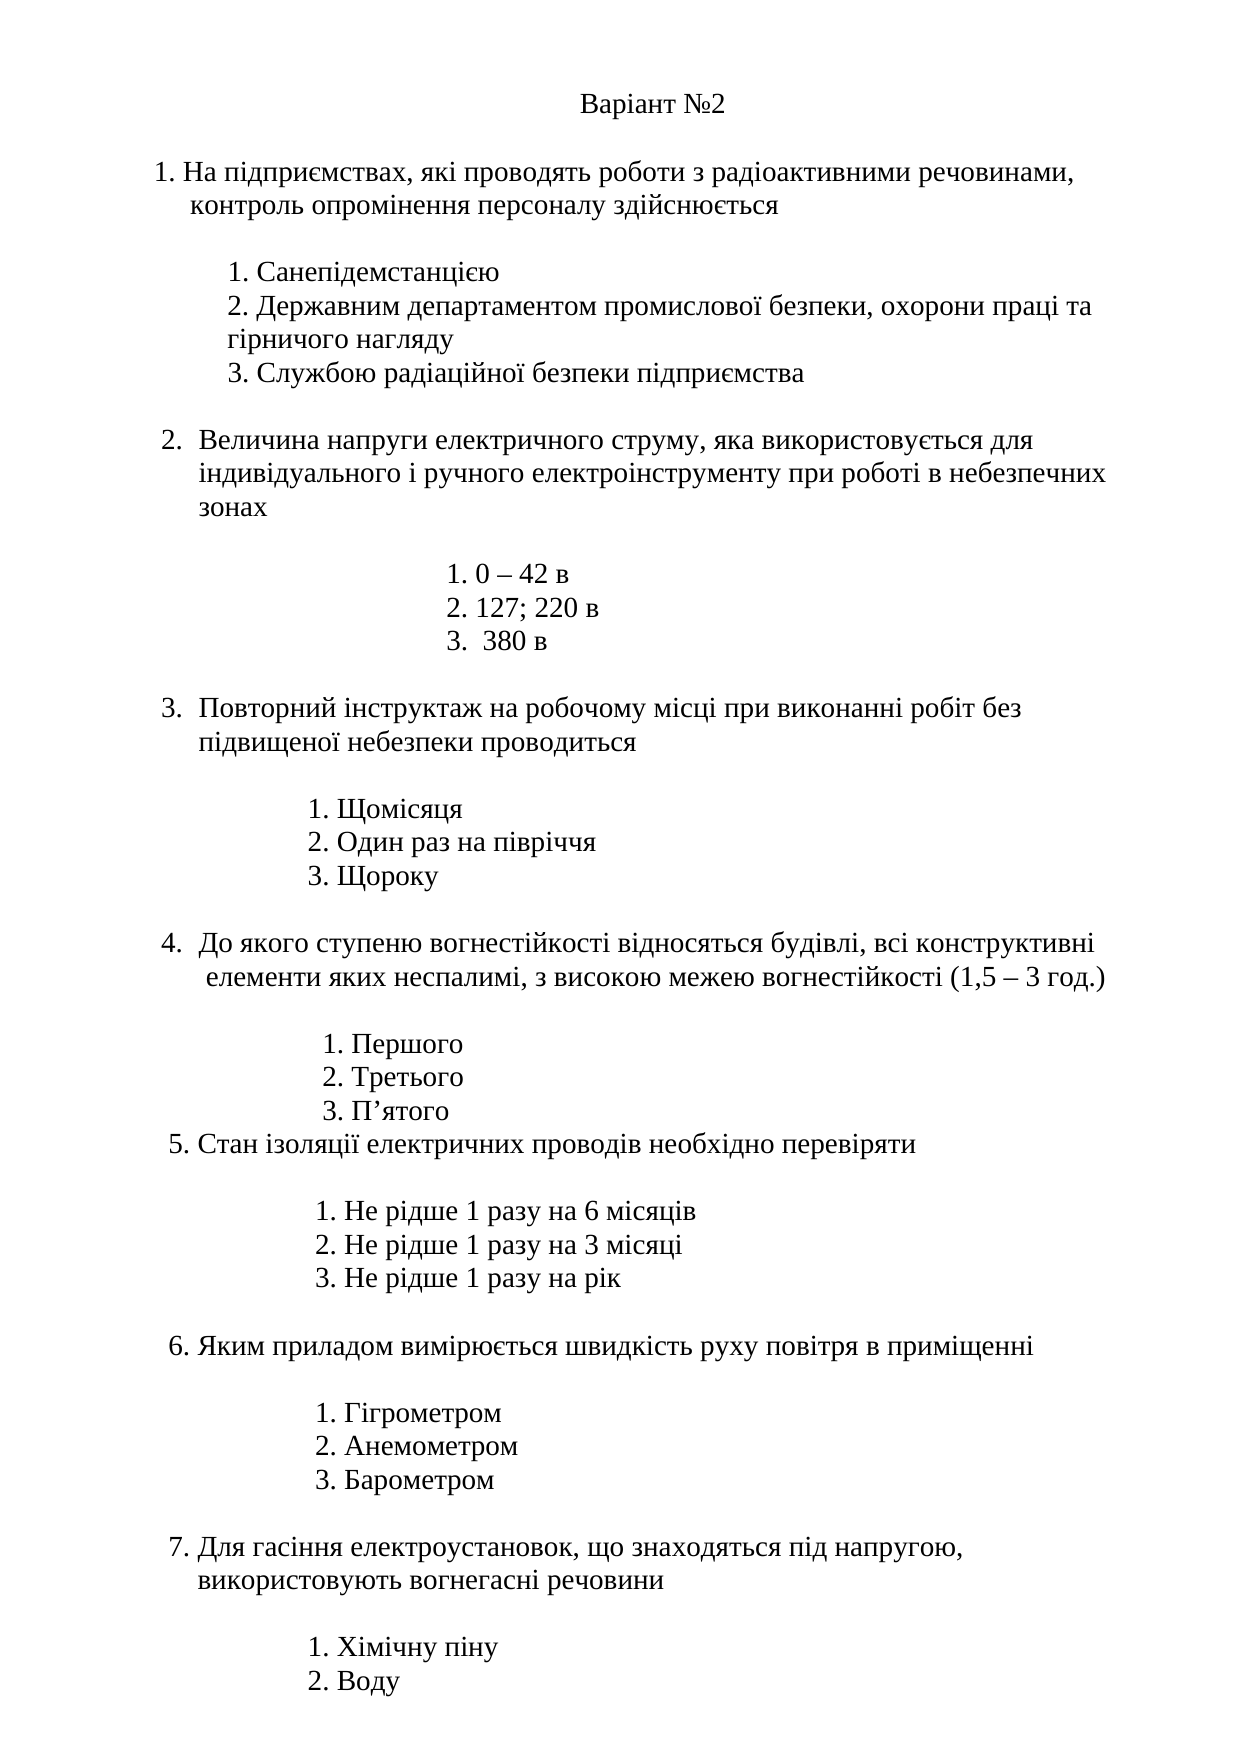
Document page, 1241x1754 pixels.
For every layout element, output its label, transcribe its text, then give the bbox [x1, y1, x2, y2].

text 1. Хімічну піну [153, 1629, 1152, 1663]
text 7. Для гасіння електроустановок, що знаходяться під напругою, [153, 1529, 1152, 1562]
text 2. Не рідше 1 разу на 3 місяці [153, 1227, 1152, 1261]
text 1. Першого [153, 1026, 1152, 1059]
text 3. Щороку [153, 858, 1152, 892]
text 5. Стан ізоляції електричних проводів необхідно перевіряти [153, 1126, 1152, 1160]
text 2. Державним департаментом промислової безпеки, охорони праці та гірничого нагляду [227, 288, 1152, 355]
text 2. Анемометром [153, 1428, 1152, 1462]
text 3. Не рідше 1 разу на рік [153, 1261, 1152, 1294]
list Повторний інструктаж на робочому місці при виконанні робіт без [161, 690, 1152, 724]
text 2. Воду [153, 1663, 1152, 1697]
text Варіант №2 [153, 87, 1152, 120]
text 1. 0 – 42 в [153, 556, 1152, 590]
list Величина напруги електричного струму, яка використовується для [161, 422, 1152, 456]
text контроль опромінення персоналу здійснюється [153, 187, 1152, 221]
text 1. Щомісяця [153, 791, 1152, 824]
text 2. 127; 220 в [153, 590, 1152, 623]
list елементи яких неспалимі, з високою межею вогнестійкості (1,5 – 3 год.) [198, 959, 1152, 992]
text 2. Третього [153, 1059, 1152, 1093]
list До якого ступеню вогнестійкості відносяться будівлі, всі конструктивні [161, 925, 1152, 959]
text 1. Санепідемстанцією [153, 254, 1152, 288]
text 1. Не рідше 1 разу на 6 місяців [153, 1193, 1152, 1227]
text 3. Барометром [153, 1462, 1152, 1495]
text 3. Службою радіаційної безпеки підприємства [153, 355, 1152, 388]
text 3. 380 в [153, 623, 1152, 657]
text 1. На підприємствах, які проводять роботи з радіоактивними речовинами, [153, 154, 1152, 187]
text використовують вогнегасні речовини [153, 1562, 1152, 1596]
text 1. Гігрометром [153, 1395, 1152, 1428]
list підвищеної небезпеки проводиться [198, 724, 1152, 757]
text 6. Яким приладом вимірюється швидкість руху повітря в приміщенні [153, 1328, 1152, 1361]
text 3. П’ятого [153, 1093, 1152, 1126]
list індивідуального і ручного електроінструменту при роботі в небезпечних зонах [198, 456, 1152, 523]
text 2. Один раз на півріччя [153, 824, 1152, 858]
